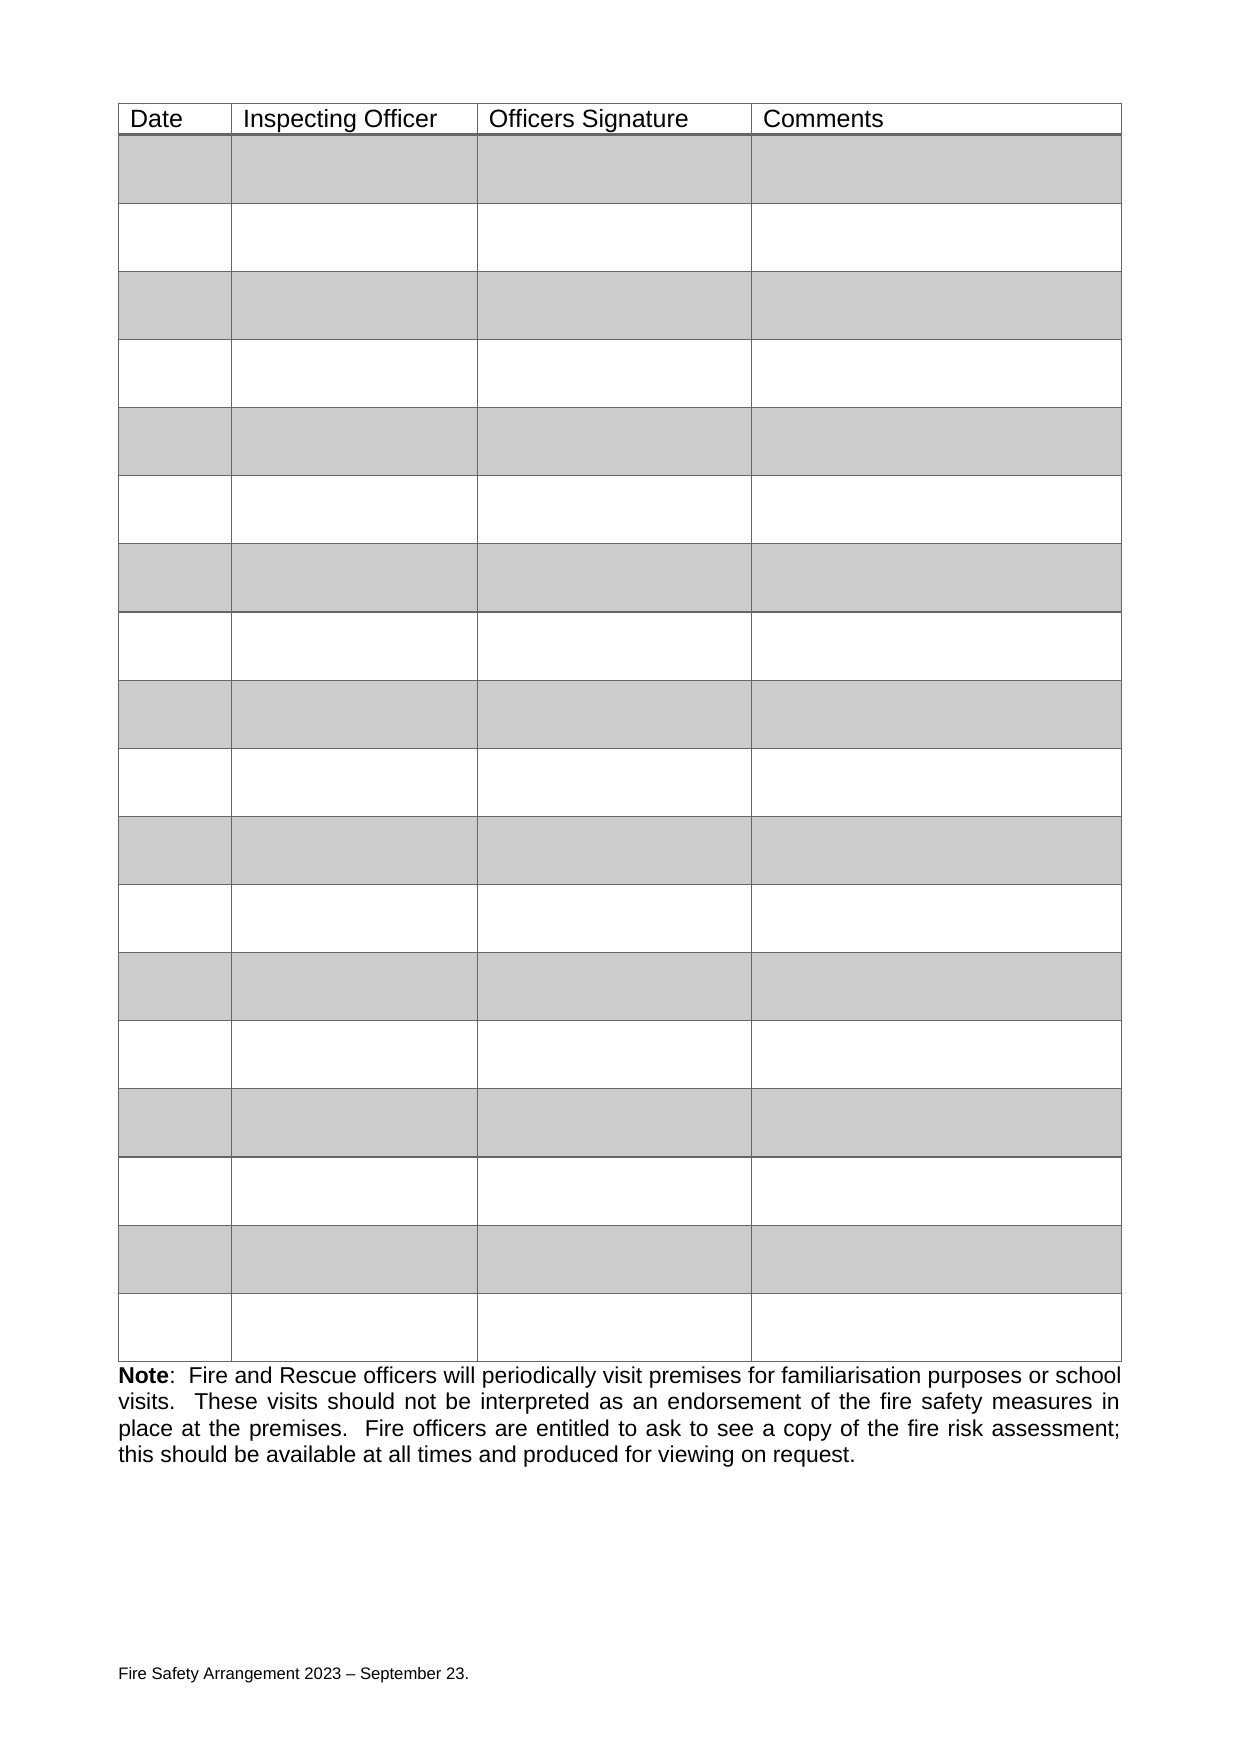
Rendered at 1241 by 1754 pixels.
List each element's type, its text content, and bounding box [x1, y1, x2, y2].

table_cell [478, 953, 751, 1020]
table_cell [232, 544, 477, 611]
table_cell [478, 408, 751, 475]
table_cell [232, 340, 477, 407]
table_cell [478, 272, 751, 339]
table_cell [752, 1158, 1121, 1224]
table_cell [752, 1089, 1121, 1156]
table_cell [119, 136, 231, 203]
table_cell [478, 749, 751, 816]
table_cell [119, 953, 231, 1020]
table_cell [478, 817, 751, 884]
table_cell [119, 613, 231, 679]
table_cell [232, 1089, 477, 1156]
table_cell [478, 340, 751, 407]
table_cell [752, 749, 1121, 816]
table_cell [119, 204, 231, 271]
table_cell [478, 544, 751, 611]
table_cell [232, 408, 477, 475]
table_cell [478, 1294, 751, 1361]
table_header Date [119, 104, 231, 132]
table_cell [478, 204, 751, 271]
table_cell [119, 1021, 231, 1088]
table_cell [119, 340, 231, 407]
table_cell [232, 681, 477, 748]
table_cell [752, 613, 1121, 679]
table_cell [232, 749, 477, 816]
table_cell [752, 1021, 1121, 1088]
table_cell [119, 749, 231, 816]
table_cell [119, 681, 231, 748]
table_cell [232, 1021, 477, 1088]
table_header Inspecting Officer [232, 104, 477, 132]
table_cell [752, 136, 1121, 203]
table_cell [752, 544, 1121, 611]
table_cell [119, 272, 231, 339]
table_cell [232, 1294, 477, 1361]
table_cell [752, 204, 1121, 271]
text Note: Fire and Rescue officers will periodically visit premises for familiarisation purposes or school visits. These visits should not be interpreted as an endorsement of the fire safety measures in place at the premises. Fire officers are entitled to ask to see a copy of the fire risk assessment; this should be available at all times and produced for viewing on request. [118, 1362, 1122, 1467]
table_cell [752, 817, 1121, 884]
table_cell [232, 1158, 477, 1224]
table_cell [232, 136, 477, 203]
table_cell [119, 885, 231, 952]
table_cell [232, 817, 477, 884]
table_cell [752, 953, 1121, 1020]
table_cell [752, 1294, 1121, 1361]
table_cell [232, 953, 477, 1020]
table_cell [232, 204, 477, 271]
table_cell [232, 885, 477, 952]
table_cell [478, 136, 751, 203]
table_cell [119, 1089, 231, 1156]
table_cell [478, 476, 751, 543]
table_cell [232, 1226, 477, 1293]
table_cell [752, 885, 1121, 952]
table_cell [119, 817, 231, 884]
table_cell [478, 681, 751, 748]
table_cell [478, 613, 751, 679]
table_cell [119, 1226, 231, 1293]
table_header Comments [752, 104, 1121, 132]
table_cell [232, 613, 477, 679]
table_cell [478, 1021, 751, 1088]
table_cell [752, 272, 1121, 339]
table_cell [752, 681, 1121, 748]
table_cell [119, 476, 231, 543]
table_cell [478, 885, 751, 952]
table_cell [119, 1294, 231, 1361]
table_cell [232, 272, 477, 339]
table_cell [478, 1226, 751, 1293]
table_cell [478, 1158, 751, 1224]
table_header Officers Signature [478, 104, 751, 132]
table_cell [119, 1158, 231, 1224]
table_cell [119, 544, 231, 611]
table_cell [752, 476, 1121, 543]
table_cell [232, 476, 477, 543]
table_cell [752, 408, 1121, 475]
table_cell [752, 1226, 1121, 1293]
table_cell [119, 408, 231, 475]
table_cell [478, 1089, 751, 1156]
table_cell [752, 340, 1121, 407]
